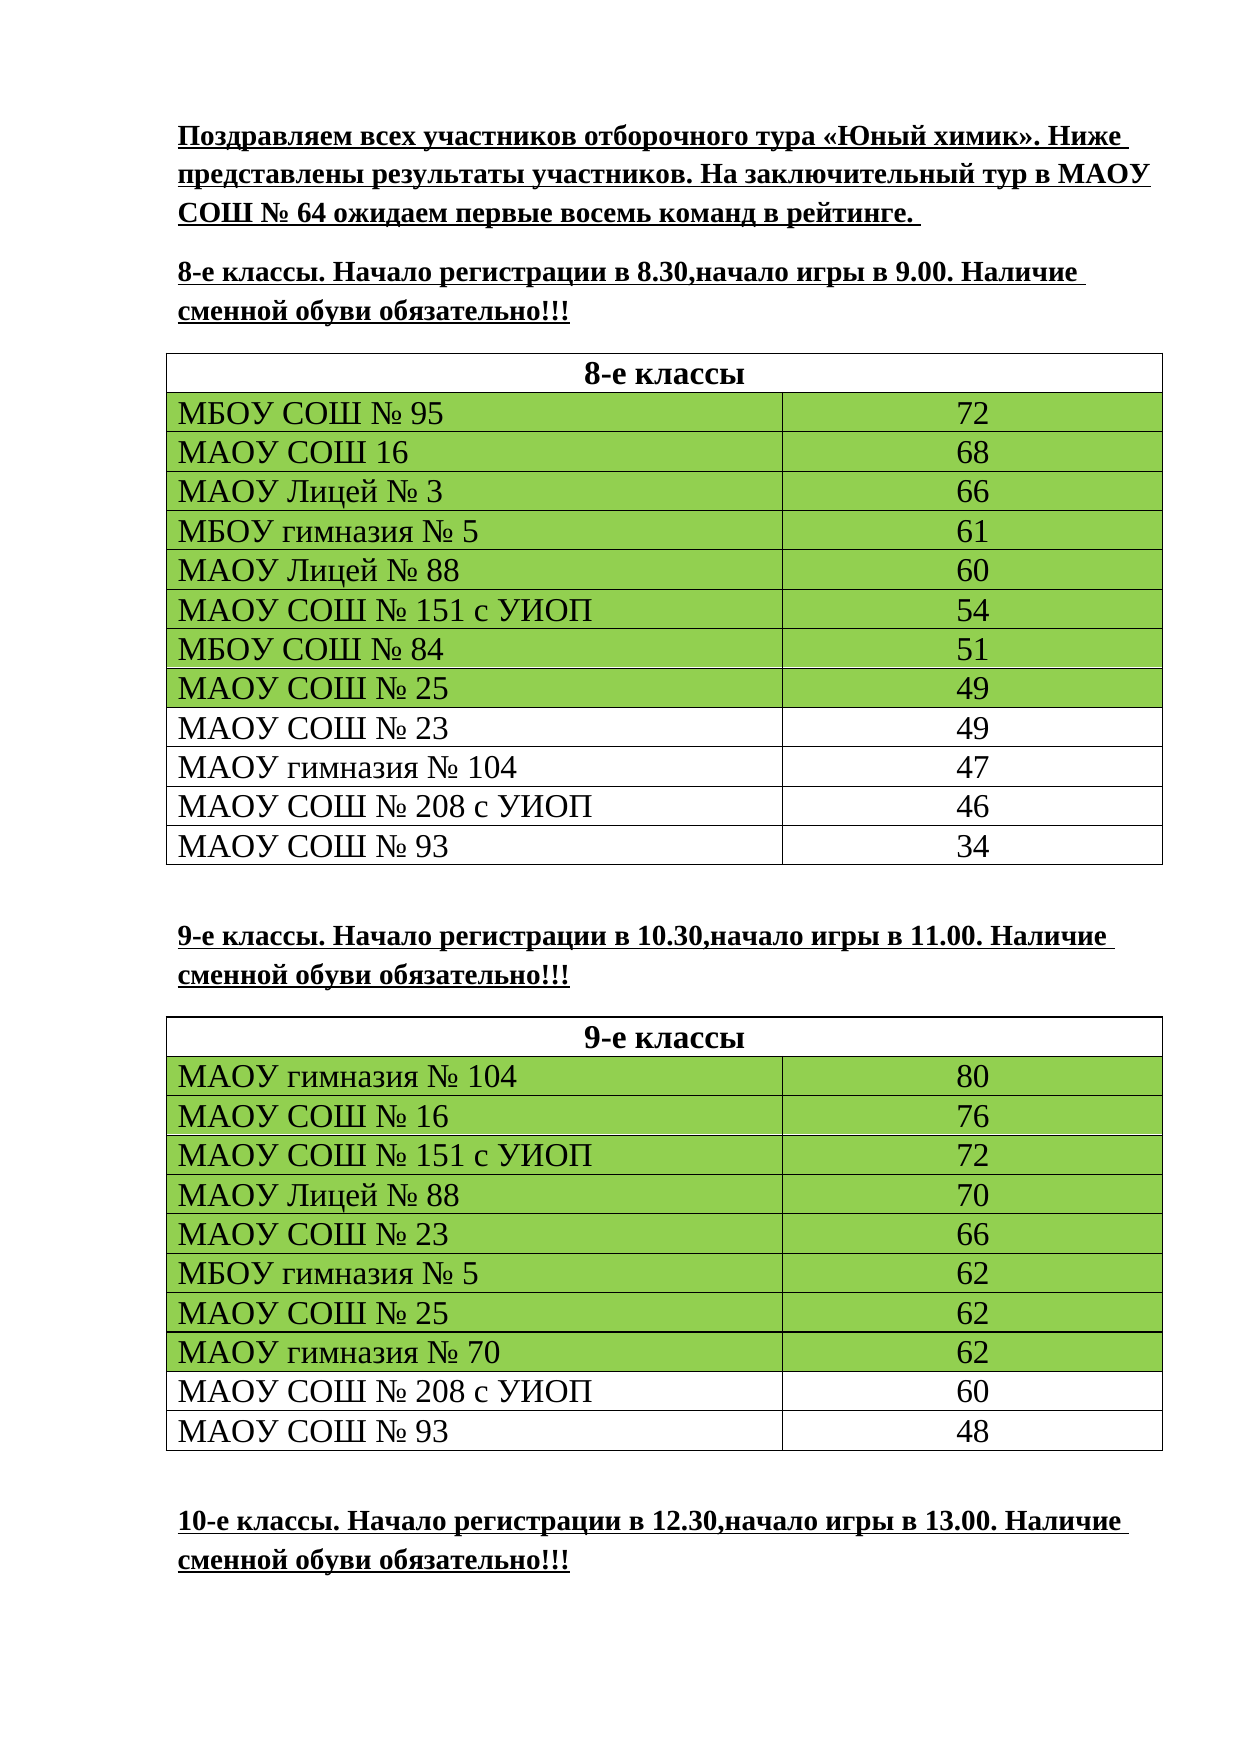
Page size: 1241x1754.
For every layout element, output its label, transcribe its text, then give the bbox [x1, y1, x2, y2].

table_cell 80 [783, 1057, 1162, 1095]
table_cell МАОУ СОШ № 16 [167, 1096, 782, 1134]
table_cell 46 [783, 787, 1162, 825]
table_cell МАОУ Лицей № 3 [167, 472, 782, 510]
table_cell МАОУ Лицей № 88 [167, 550, 782, 589]
table_cell 66 [783, 472, 1162, 510]
table_cell МАОУ СОШ № 93 [167, 1411, 782, 1449]
table_cell 51 [783, 629, 1162, 667]
table_cell МАОУ гимназия № 104 [167, 1057, 782, 1095]
text 8-е классы. Начало регистрации в 8.30,начало игры в 9.00. Наличие сменной обуви обязательно!!! [177, 254, 1152, 327]
table_cell МБОУ СОШ № 95 [167, 393, 782, 431]
table_cell 76 [783, 1096, 1162, 1134]
table_cell 68 [783, 432, 1162, 471]
table_cell 66 [783, 1214, 1162, 1253]
text 9-е классы. Начало регистрации в 10.30,начало игры в 11.00. Наличие сменной обуви обязательно!!! [177, 918, 1152, 991]
table_cell МАОУ гимназия № 70 [167, 1333, 782, 1371]
table_cell 70 [783, 1175, 1162, 1213]
text Поздравляем всех участников отборочного тура «Юный химик». Ниже представлены результаты участников. На заключительный тур в МАОУ СОШ № 64 ожидаем первые восемь команд в рейтинге. [177, 118, 1152, 229]
table_cell МАОУ СОШ № 151 с УИОП [167, 1136, 782, 1174]
table_cell 47 [783, 747, 1162, 786]
table_cell 62 [783, 1254, 1162, 1292]
table_cell МАОУ СОШ № 25 [167, 669, 782, 707]
table_cell 62 [783, 1333, 1162, 1371]
table_cell МАОУ СОШ № 25 [167, 1293, 782, 1331]
table_cell МБОУ СОШ № 84 [167, 629, 782, 667]
table_cell МБОУ гимназия № 5 [167, 511, 782, 549]
table_cell МАОУ СОШ № 23 [167, 1214, 782, 1253]
table_cell МАОУ СОШ № 23 [167, 708, 782, 746]
table_cell МАОУ СОШ № 208 с УИОП [167, 1372, 782, 1410]
table_cell 60 [783, 550, 1162, 589]
table_cell МБОУ гимназия № 5 [167, 1254, 782, 1292]
table_cell МАОУ гимназия № 104 [167, 747, 782, 786]
table_header 8-е классы [167, 354, 1162, 392]
table_cell 49 [783, 708, 1162, 746]
table_cell 49 [783, 669, 1162, 707]
table_cell МАОУ СОШ 16 [167, 432, 782, 471]
table_cell МАОУ Лицей № 88 [167, 1175, 782, 1213]
table_header 9-е классы [167, 1018, 1162, 1056]
text 10-е классы. Начало регистрации в 12.30,начало игры в 13.00. Наличие сменной обуви обязательно!!! [177, 1503, 1152, 1576]
table_cell 34 [783, 826, 1162, 864]
table_cell 72 [783, 1136, 1162, 1174]
table_cell 72 [783, 393, 1162, 431]
table_cell МАОУ СОШ № 151 с УИОП [167, 590, 782, 628]
table_cell 54 [783, 590, 1162, 628]
table_cell МАОУ СОШ № 93 [167, 826, 782, 864]
table_cell 48 [783, 1411, 1162, 1449]
table_cell 60 [783, 1372, 1162, 1410]
table_cell МАОУ СОШ № 208 с УИОП [167, 787, 782, 825]
table_cell 61 [783, 511, 1162, 549]
table_cell 62 [783, 1293, 1162, 1331]
